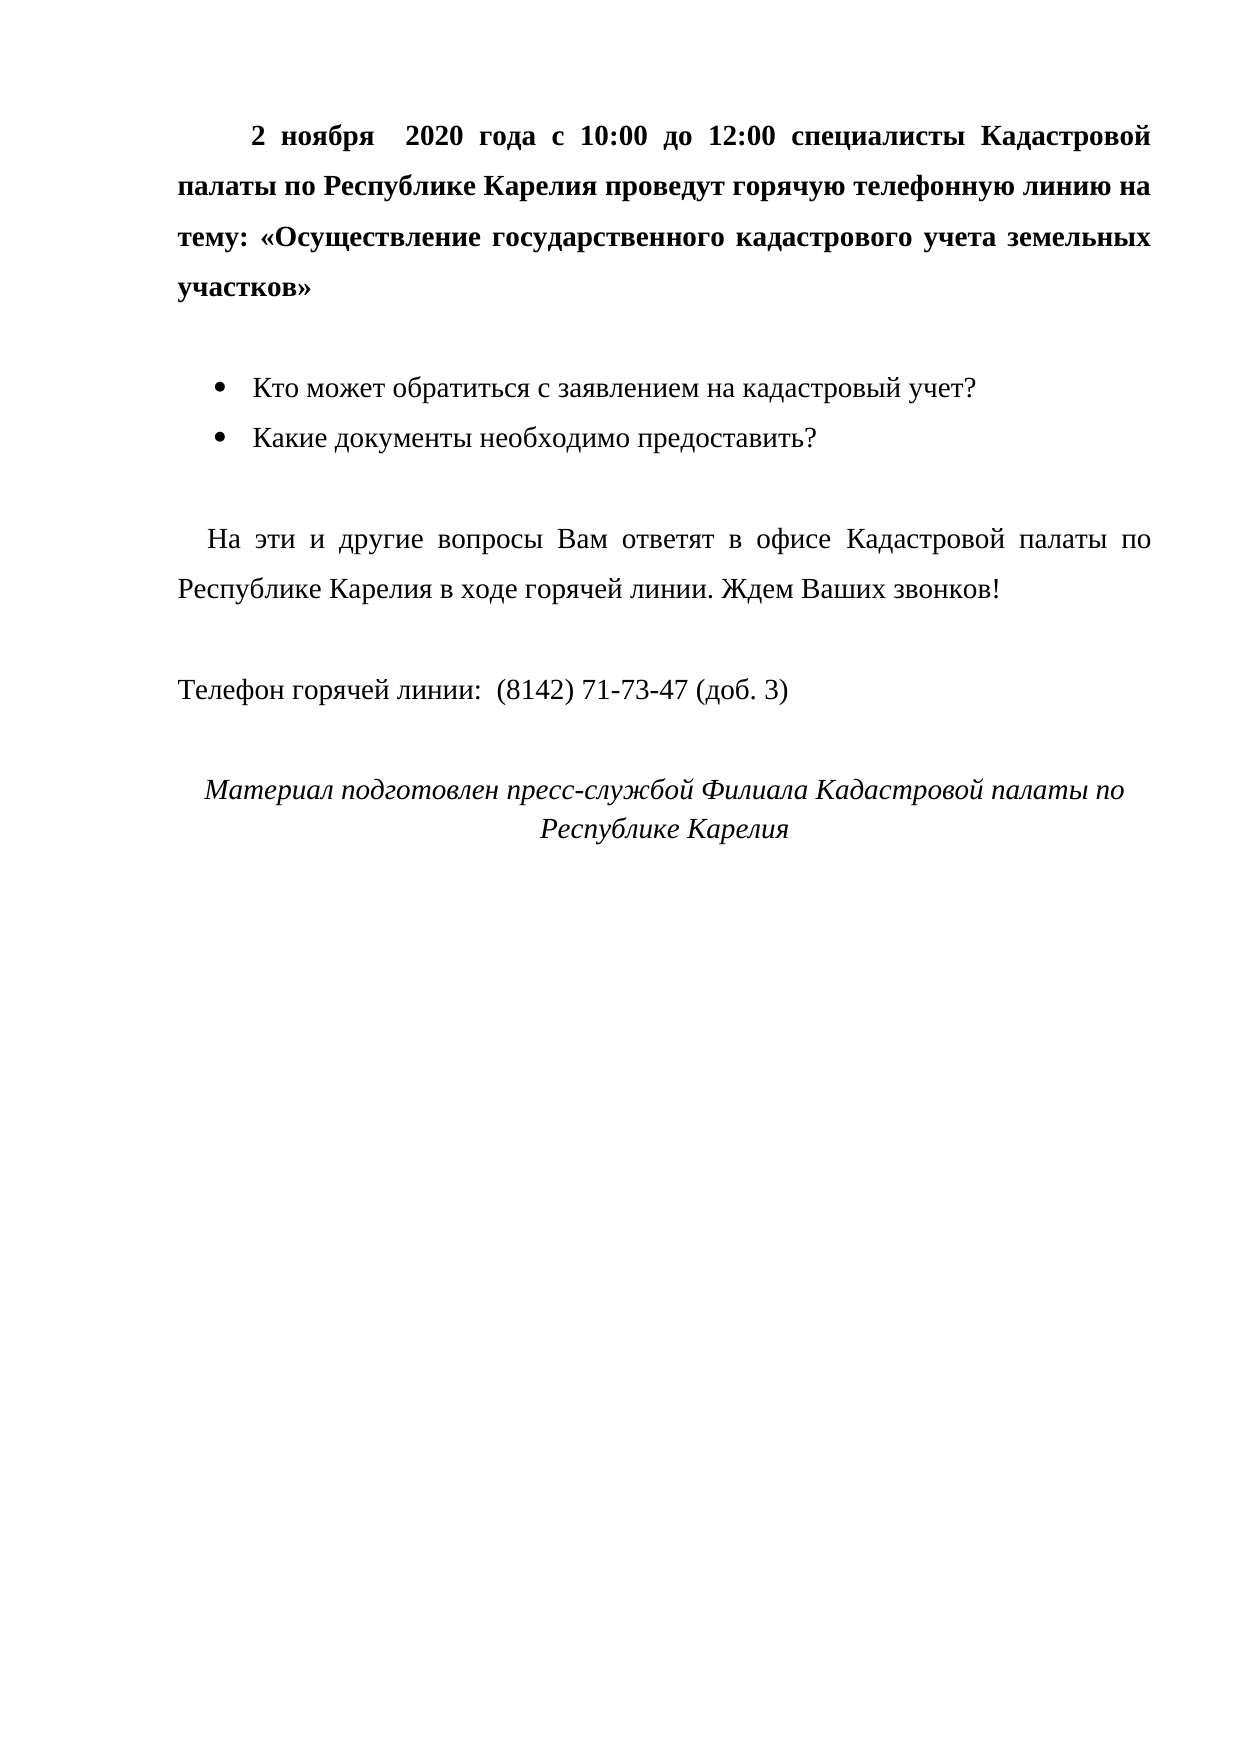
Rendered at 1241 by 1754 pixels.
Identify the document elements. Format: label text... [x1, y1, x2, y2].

text Телефон горячей линии: (8142) 71-73-47 (доб. 3) [177, 672, 1152, 705]
text 2 ноября 2020 года с 10:00 до 12:00 специалисты Кадастровой палаты по Республике Карелия проведут горячую телефонную линию на тему: «Осуществление государственного кадастрового учета земельных участков» [177, 118, 1152, 303]
list Кто может обратиться с заявлением на кадастровый учет? [215, 370, 1152, 403]
list Какие документы необходимо предоставить? [215, 420, 1152, 454]
text На эти и другие вопросы Вам ответят в офисе Кадастровой палаты по Республике Карелия в ходе горячей линии. Ждем Ваших звонков! [177, 521, 1152, 605]
text Материал подготовлен пресс-службой Филиала Кадастровой палаты по Республике Карелия [177, 772, 1152, 844]
